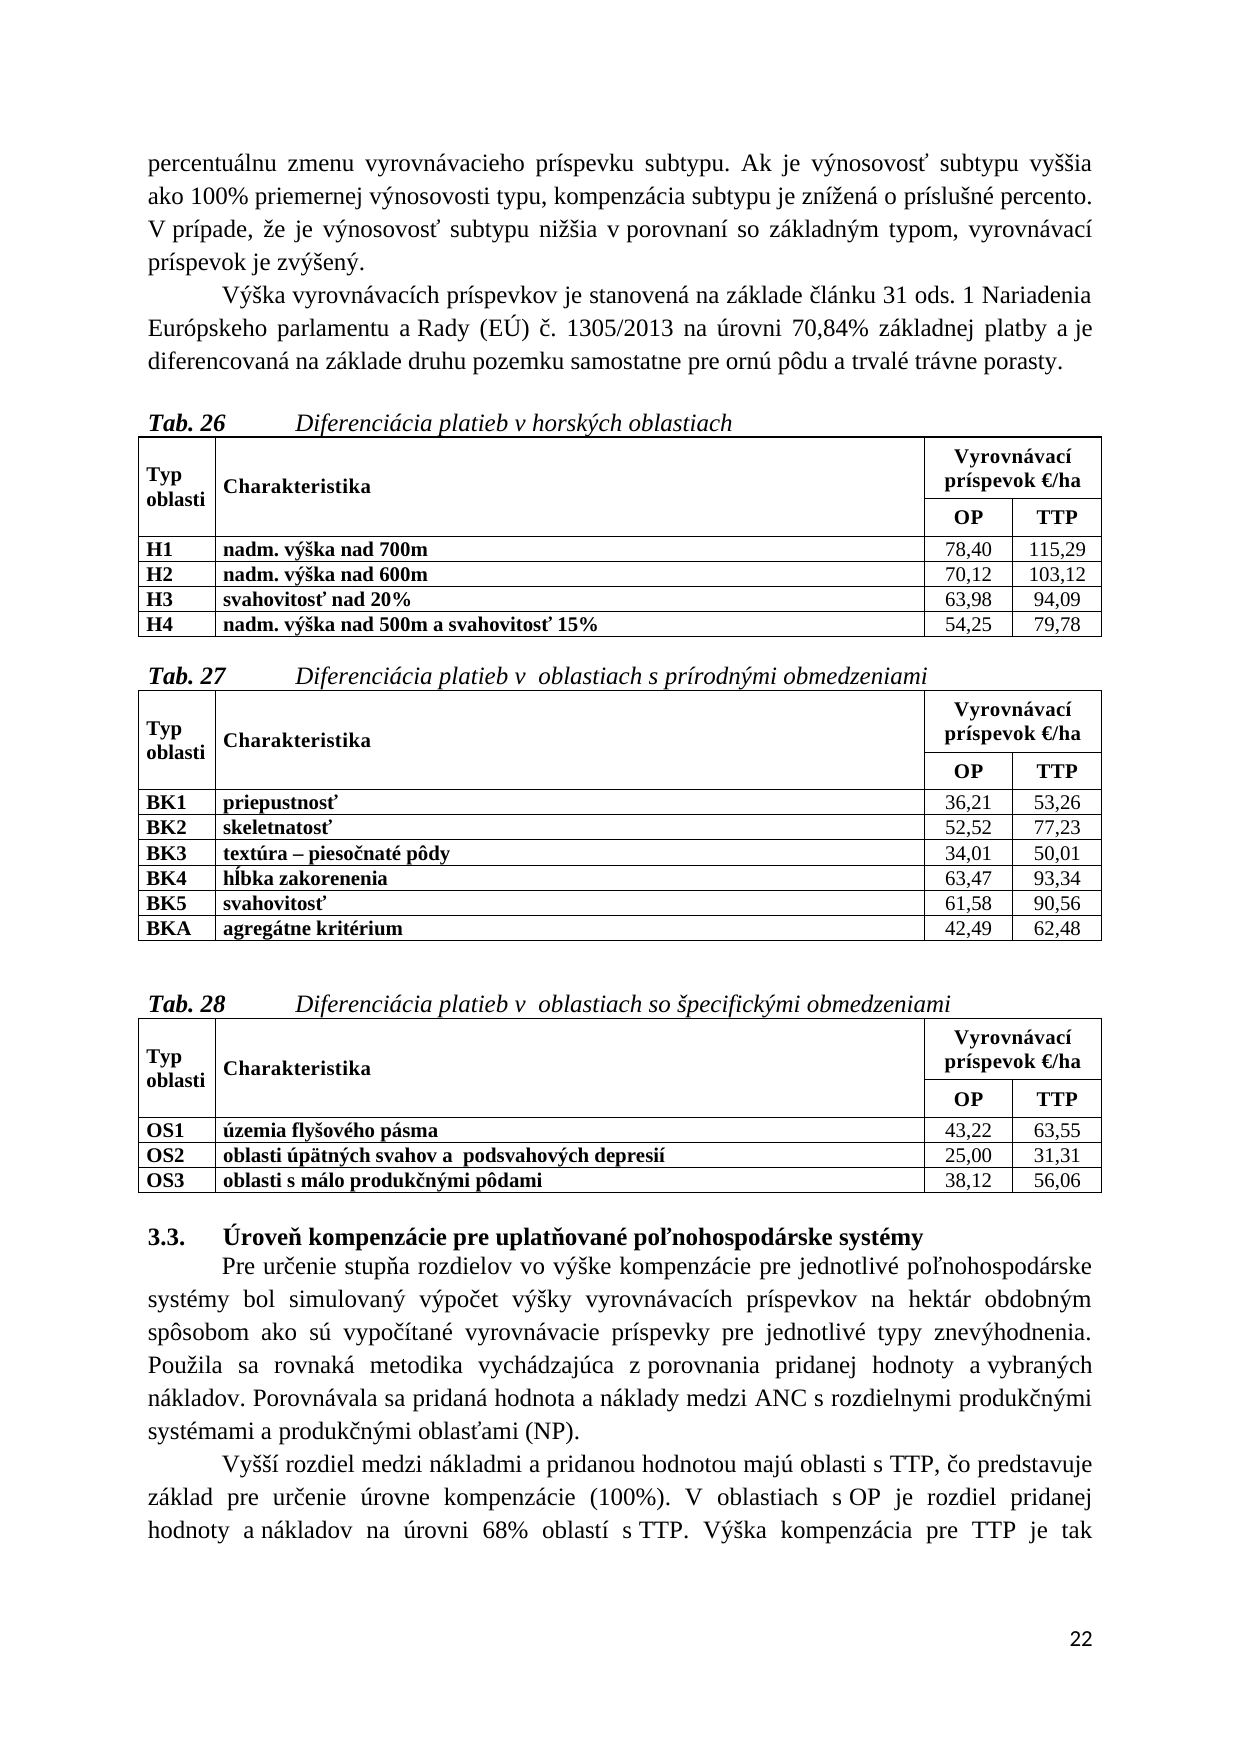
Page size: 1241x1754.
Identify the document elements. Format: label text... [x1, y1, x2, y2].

table_cell H4 [139, 612, 215, 636]
table_cell BK5 [139, 891, 215, 915]
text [148, 1449, 1092, 1544]
table_header Typ oblasti [139, 691, 215, 789]
table_cell svahovitosť nad 20% [216, 587, 924, 611]
table_cell OP [925, 499, 1012, 536]
table_header Vyrovnávací príspevok €/ha [925, 438, 1101, 498]
table_cell nadm. výška nad 500m a svahovitosť 15% [216, 612, 924, 636]
text Tab. 26 Diferenciácia platieb v horských oblastiach [148, 408, 1092, 436]
table_cell TTP [1013, 1080, 1101, 1117]
table_cell OP [925, 1080, 1012, 1117]
table_cell BK1 [139, 790, 215, 814]
table_cell 93,34 [1013, 866, 1101, 889]
table_cell OS3 [139, 1168, 215, 1192]
table_cell oblasti s málo produkčnými pôdami [216, 1168, 924, 1192]
table_cell 54,25 [925, 612, 1012, 636]
table_cell 50,01 [1013, 840, 1101, 864]
table_cell územia flyšového pásma [216, 1118, 924, 1142]
table_cell 38,12 [925, 1168, 1012, 1192]
table_header Typ oblasti [139, 438, 215, 536]
table_cell nadm. výška nad 600m [216, 562, 924, 586]
table_cell 63,55 [1013, 1118, 1101, 1142]
table_cell 94,09 [1013, 587, 1101, 611]
table_cell skeletnatosť [216, 815, 924, 839]
table_cell 63,98 [925, 587, 1012, 611]
table_cell 103,12 [1013, 562, 1101, 586]
table_cell 52,52 [925, 815, 1012, 839]
table_cell TTP [1013, 753, 1101, 789]
table_cell BK4 [139, 866, 215, 889]
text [148, 148, 1092, 276]
table_cell 43,22 [925, 1118, 1012, 1142]
table_cell 78,40 [925, 537, 1012, 561]
table_cell 63,47 [925, 866, 1012, 889]
table_cell svahovitosť [216, 891, 924, 915]
table_cell OS2 [139, 1143, 215, 1167]
table_cell agregátne kritérium [216, 916, 924, 940]
table_cell TTP [1013, 499, 1101, 536]
table_cell 56,06 [1013, 1168, 1101, 1192]
table_header Vyrovnávací príspevok €/ha [925, 691, 1101, 752]
table_cell 62,48 [1013, 916, 1101, 940]
table_cell H2 [139, 562, 215, 586]
list Úroveň kompenzácie pre uplatňované poľnohospodárske systémy [148, 1222, 1092, 1251]
table_cell 42,49 [925, 916, 1012, 940]
text Výška vyrovnávacích príspevkov je stanovená na základe článku 31 ods. 1 Nariadenia Európskeho parlamentu a Rady (EÚ) č. 1305/2013 na úrovni 70,84% základnej platby a je diferencovaná na základe druhu pozemku samostatne pre ornú pôdu a trvalé trávne porasty. [148, 280, 1092, 374]
table_cell oblasti úpätných svahov a podsvahových depresií [216, 1143, 924, 1167]
table_cell 70,12 [925, 562, 1012, 586]
table_cell 53,26 [1013, 790, 1101, 814]
table_cell priepustnosť [216, 790, 924, 814]
table_cell textúra – piesočnaté pôdy [216, 840, 924, 864]
table_cell 25,00 [925, 1143, 1012, 1167]
table_cell nadm. výška nad 700m [216, 537, 924, 561]
table_header Charakteristika [216, 1019, 924, 1117]
table_cell H1 [139, 537, 215, 561]
text Pre určenie stupňa rozdielov vo výške kompenzácie pre jednotlivé poľnohospodárske systémy bol simulovaný výpočet výšky vyrovnávacích príspevkov na hektár obdobným spôsobom ako sú vypočítané vyrovnávacie príspevky pre jednotlivé typy znevýhodnenia. Použila sa rovnaká metodika vychádzajúca z porovnania pridanej hodnoty a vybraných nákladov. Porovnávala sa pridaná hodnota a náklady medzi ANC s rozdielnymi produkčnými systémami a produkčnými oblasťami (NP). [148, 1251, 1092, 1445]
table_cell hĺbka zakorenenia [216, 866, 924, 889]
table_cell 31,31 [1013, 1143, 1101, 1167]
table_cell 36,21 [925, 790, 1012, 814]
table_cell BK3 [139, 840, 215, 864]
table_cell OP [925, 753, 1012, 789]
table_header Vyrovnávací príspevok €/ha [925, 1019, 1101, 1079]
table_cell 34,01 [925, 840, 1012, 864]
table_cell 79,78 [1013, 612, 1101, 636]
table_header Charakteristika [216, 438, 924, 536]
table_cell 61,58 [925, 891, 1012, 915]
table_cell OS1 [139, 1118, 215, 1142]
table_cell BK2 [139, 815, 215, 839]
table_cell 77,23 [1013, 815, 1101, 839]
table_cell H3 [139, 587, 215, 611]
table_header Typ oblasti [139, 1019, 215, 1117]
table_cell BKA [139, 916, 215, 940]
table_cell 115,29 [1013, 537, 1101, 561]
table_cell 90,56 [1013, 891, 1101, 915]
table_header Charakteristika [216, 691, 924, 789]
text Tab. 27 Diferenciácia platieb v oblastiach s prírodnými obmedzeniami [148, 661, 1092, 690]
text Tab. 28 Diferenciácia platieb v oblastiach so špecifickými obmedzeniami [148, 989, 1092, 1018]
